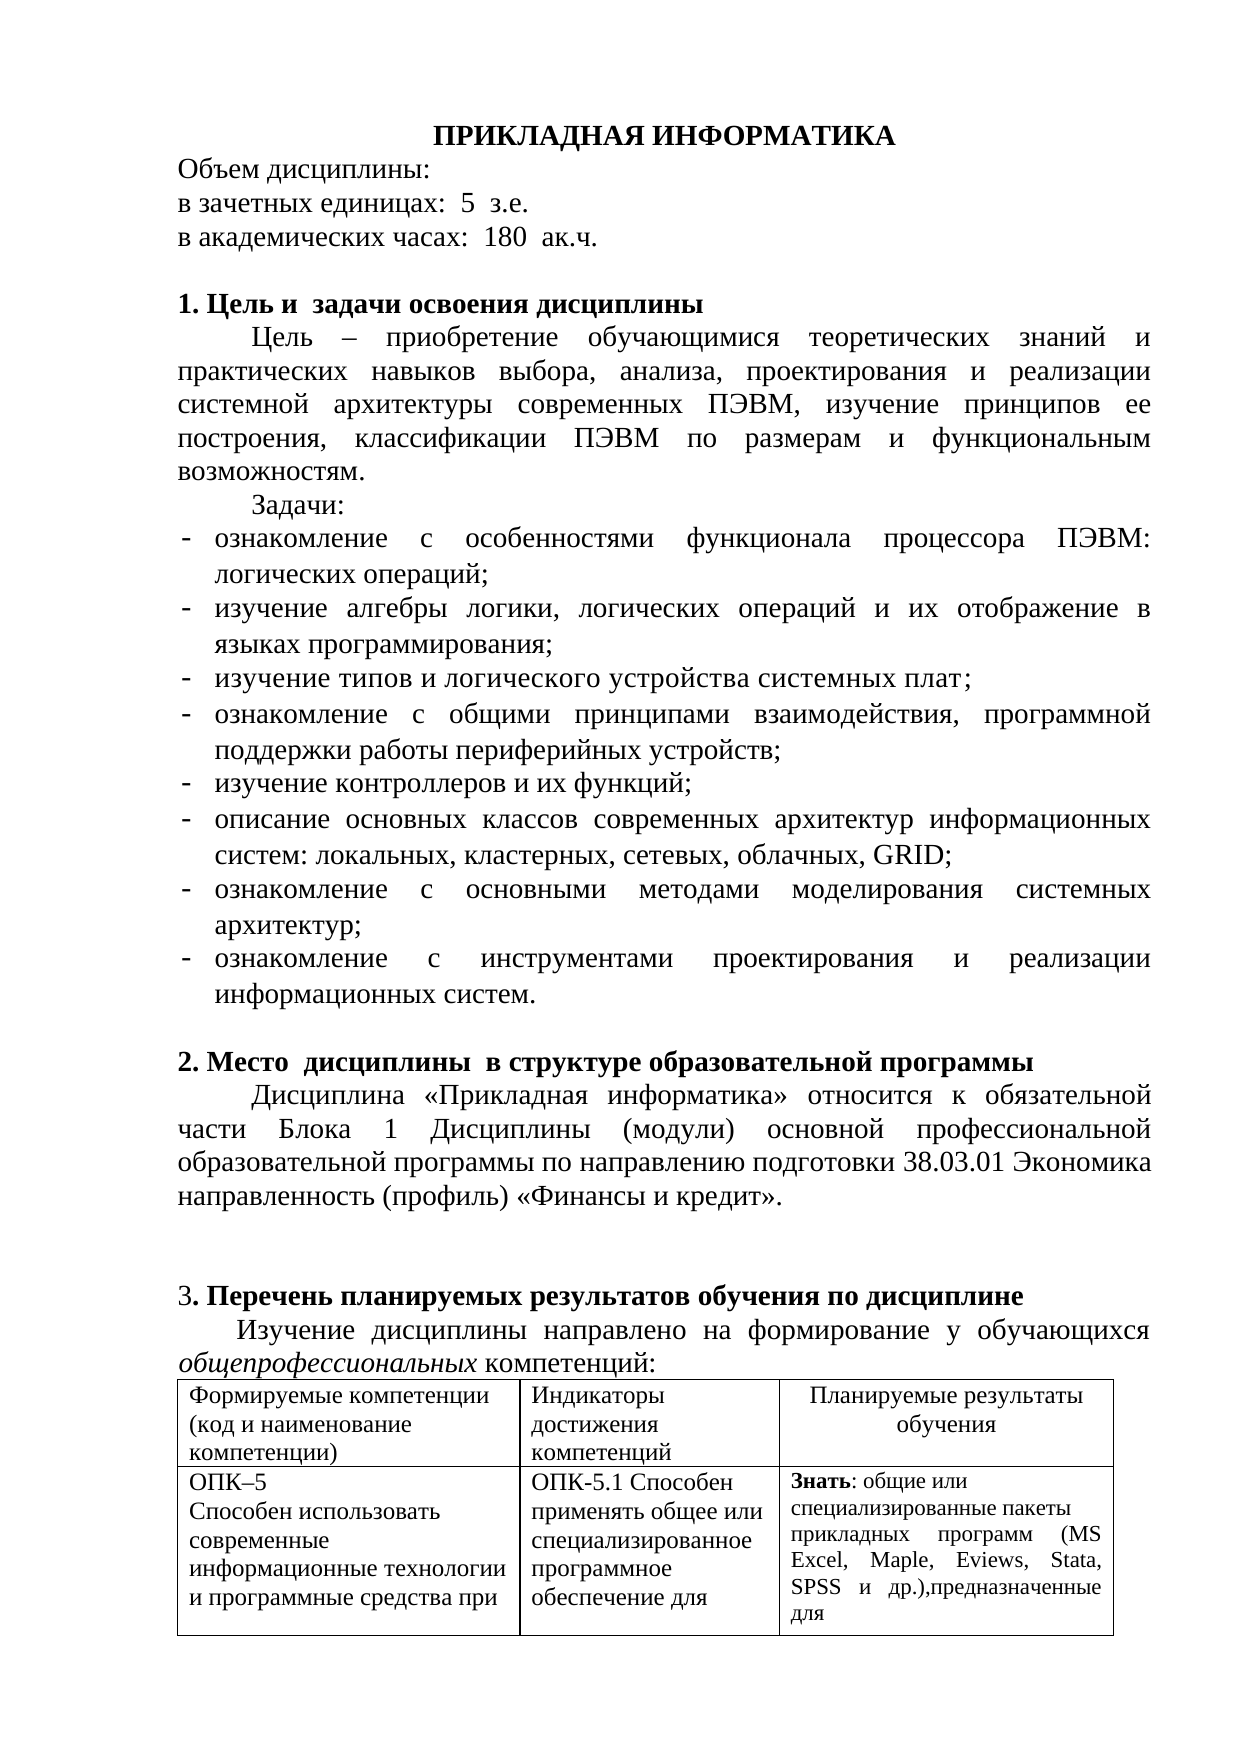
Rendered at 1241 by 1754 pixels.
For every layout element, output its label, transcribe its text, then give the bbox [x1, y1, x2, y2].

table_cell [521, 1467, 779, 1635]
list ознакомление с инструментами проектирования и реализации информационных систем. [177, 941, 1152, 1010]
text 2. Место дисциплины в структуре образовательной программы [177, 1044, 1152, 1077]
text ПРИКЛАДНАЯ ИНФОРМАТИКА [177, 118, 1152, 152]
list описание основных классов современных архитектур информационных систем: локальных, кластерных, сетевых, облачных, GRID; [177, 801, 1152, 871]
list ознакомление с основными методами моделирования системных архитектур; [177, 871, 1152, 941]
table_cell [178, 1467, 519, 1635]
table_header Планируемые результаты обучения [780, 1380, 1113, 1466]
table_header Индикаторы достижения компетенций [521, 1380, 779, 1466]
list изучение алгебры логики, логических операций и их отображение в языках программирования; [177, 590, 1152, 660]
text 3. Перечень планируемых результатов обучения по дисциплине [177, 1278, 1152, 1312]
table_header Формируемые компетенции (код и наименование компетенции) [178, 1380, 519, 1466]
list изучение контроллеров и их функций; [177, 765, 1152, 801]
text в зачетных единицах: 5 з.е. [177, 185, 1152, 219]
list ознакомление с особенностями функционала процессора ПЭВМ: логических операций; [177, 521, 1152, 590]
text Объем дисциплины: [177, 152, 1152, 185]
text 1. Цель и задачи освоения дисциплины [177, 286, 1152, 319]
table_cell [780, 1467, 1113, 1635]
text Задачи: [177, 487, 1152, 521]
text Изучение дисциплины направлено на формирование у обучающихся общепрофессиональных компетенций: [178, 1312, 1151, 1379]
list ознакомление с общими принципами взаимодействия, программной поддержки работы периферийных устройств; [177, 696, 1152, 765]
list изучение типов и логического устройства системных плат; [177, 660, 1152, 696]
text Цель – приобретение обучающимися теоретических знаний и практических навыков выбора, анализа, проектирования и реализации системной архитектуры современных ПЭВМ, изучение принципов ее построения, классификации ПЭВМ по размерам и функциональным возможностям. [177, 319, 1152, 487]
text в академических часах: 180 ак.ч. [177, 219, 1152, 252]
text Дисциплина «Прикладная информатика» относится к обязательной части Блока 1 Дисциплины (модули) основной профессиональной образовательной программы по направлению подготовки 38.03.01 Экономика направленность (профиль) «Финансы и кредит». [177, 1077, 1152, 1211]
